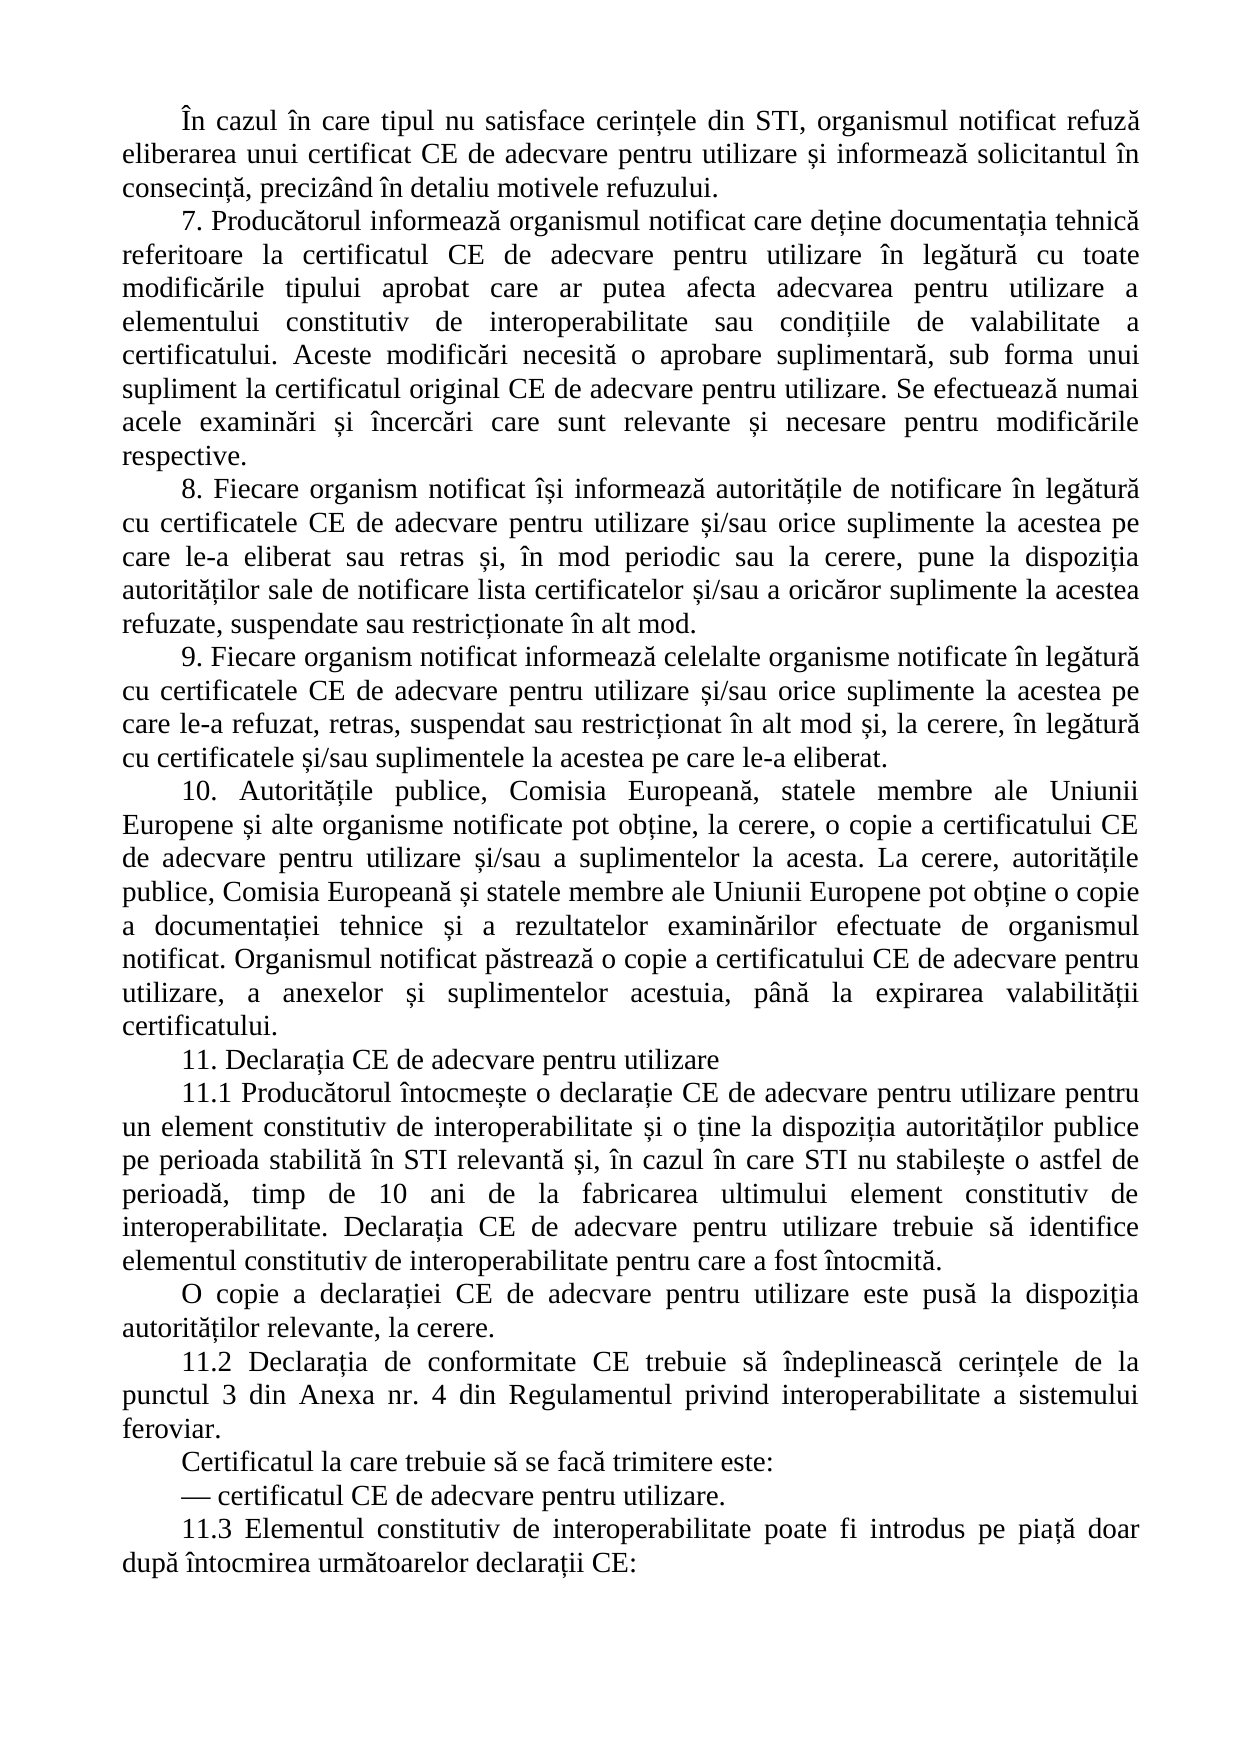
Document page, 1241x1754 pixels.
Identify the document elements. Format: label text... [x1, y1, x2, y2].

text 11.2 Declarația de conformitate CE trebuie să îndeplinească cerințele de la punctul 3 din Anexa nr. 4 din Regulamentul privind interoperabilitate a sistemului feroviar. [122, 1344, 1140, 1444]
text 11.3 Elementul constitutiv de interoperabilitate poate fi introdus pe piață doar după întocmirea următoarelor declarații CE: [122, 1511, 1140, 1578]
text — certificatul CE de adecvare pentru utilizare. [122, 1478, 1140, 1511]
text În cazul în care tipul nu satisface cerințele din STI, organismul notificat refuză eliberarea unui certificat CE de adecvare pentru utilizare și informează solicitantul în consecință, precizând în detaliu motivele refuzului. [122, 103, 1140, 203]
text 11. Declarația CE de adecvare pentru utilizare [122, 1042, 1140, 1075]
text 10. Autoritățile publice, Comisia Europeană, statele membre ale Uniunii Europene și alte organisme notificate pot obține, la cerere, o copie a certificatului CE de adecvare pentru utilizare și/sau a suplimentelor la acesta. La cerere, autoritățile publice, Comisia Europeană și statele membre ale Uniunii Europene pot obține o copie a documentației tehnice și a rezultatelor examinărilor efectuate de organismul notificat. Organismul notificat păstrează o copie a certificatului CE de adecvare pentru utilizare, a anexelor și suplimentelor acestuia, până la expirarea valabilității certificatului. [122, 773, 1140, 1042]
text 7. Producătorul informează organismul notificat care deține documentația tehnică referitoare la certificatul CE de adecvare pentru utilizare în legătură cu toate modificările tipului aprobat care ar putea afecta adecvarea pentru utilizare a elementului constitutiv de interoperabilitate sau condițiile de valabilitate a certificatului. Aceste modificări necesită o aprobare suplimentară, sub forma unui supliment la certificatul original CE de adecvare pentru utilizare. Se efectuează numai acele examinări și încercări care sunt relevante și necesare pentru modificările respective. [122, 203, 1140, 472]
text 8. Fiecare organism notificat își informează autoritățile de notificare în legătură cu certificatele CE de adecvare pentru utilizare și/sau orice suplimente la acestea pe care le-a eliberat sau retras și, în mod periodic sau la cerere, pune la dispoziția autorităților sale de notificare lista certificatelor și/sau a oricăror suplimente la acestea refuzate, suspendate sau restricționate în alt mod. [122, 472, 1140, 639]
text Certificatul la care trebuie să se facă trimitere este: [122, 1444, 1140, 1478]
text 11.1 Producătorul întocmește o declarație CE de adecvare pentru utilizare pentru un element constitutiv de interoperabilitate și o ține la dispoziția autorităților publice pe perioada stabilită în STI relevantă și, în cazul în care STI nu stabilește o astfel de perioadă, timp de 10 ani de la fabricarea ultimului element constitutiv de interoperabilitate. Declarația CE de adecvare pentru utilizare trebuie să identifice elementul constitutiv de interoperabilitate pentru care a fost întocmită. [122, 1075, 1140, 1277]
text O copie a declarației CE de adecvare pentru utilizare este pusă la dispoziția autorităților relevante, la cerere. [122, 1277, 1140, 1344]
text 9. Fiecare organism notificat informează celelalte organisme notificate în legătură cu certificatele CE de adecvare pentru utilizare și/sau orice suplimente la acestea pe care le-a refuzat, retras, suspendat sau restricționat în alt mod și, la cerere, în legătură cu certificatele și/sau suplimentele la acestea pe care le-a eliberat. [122, 639, 1140, 773]
